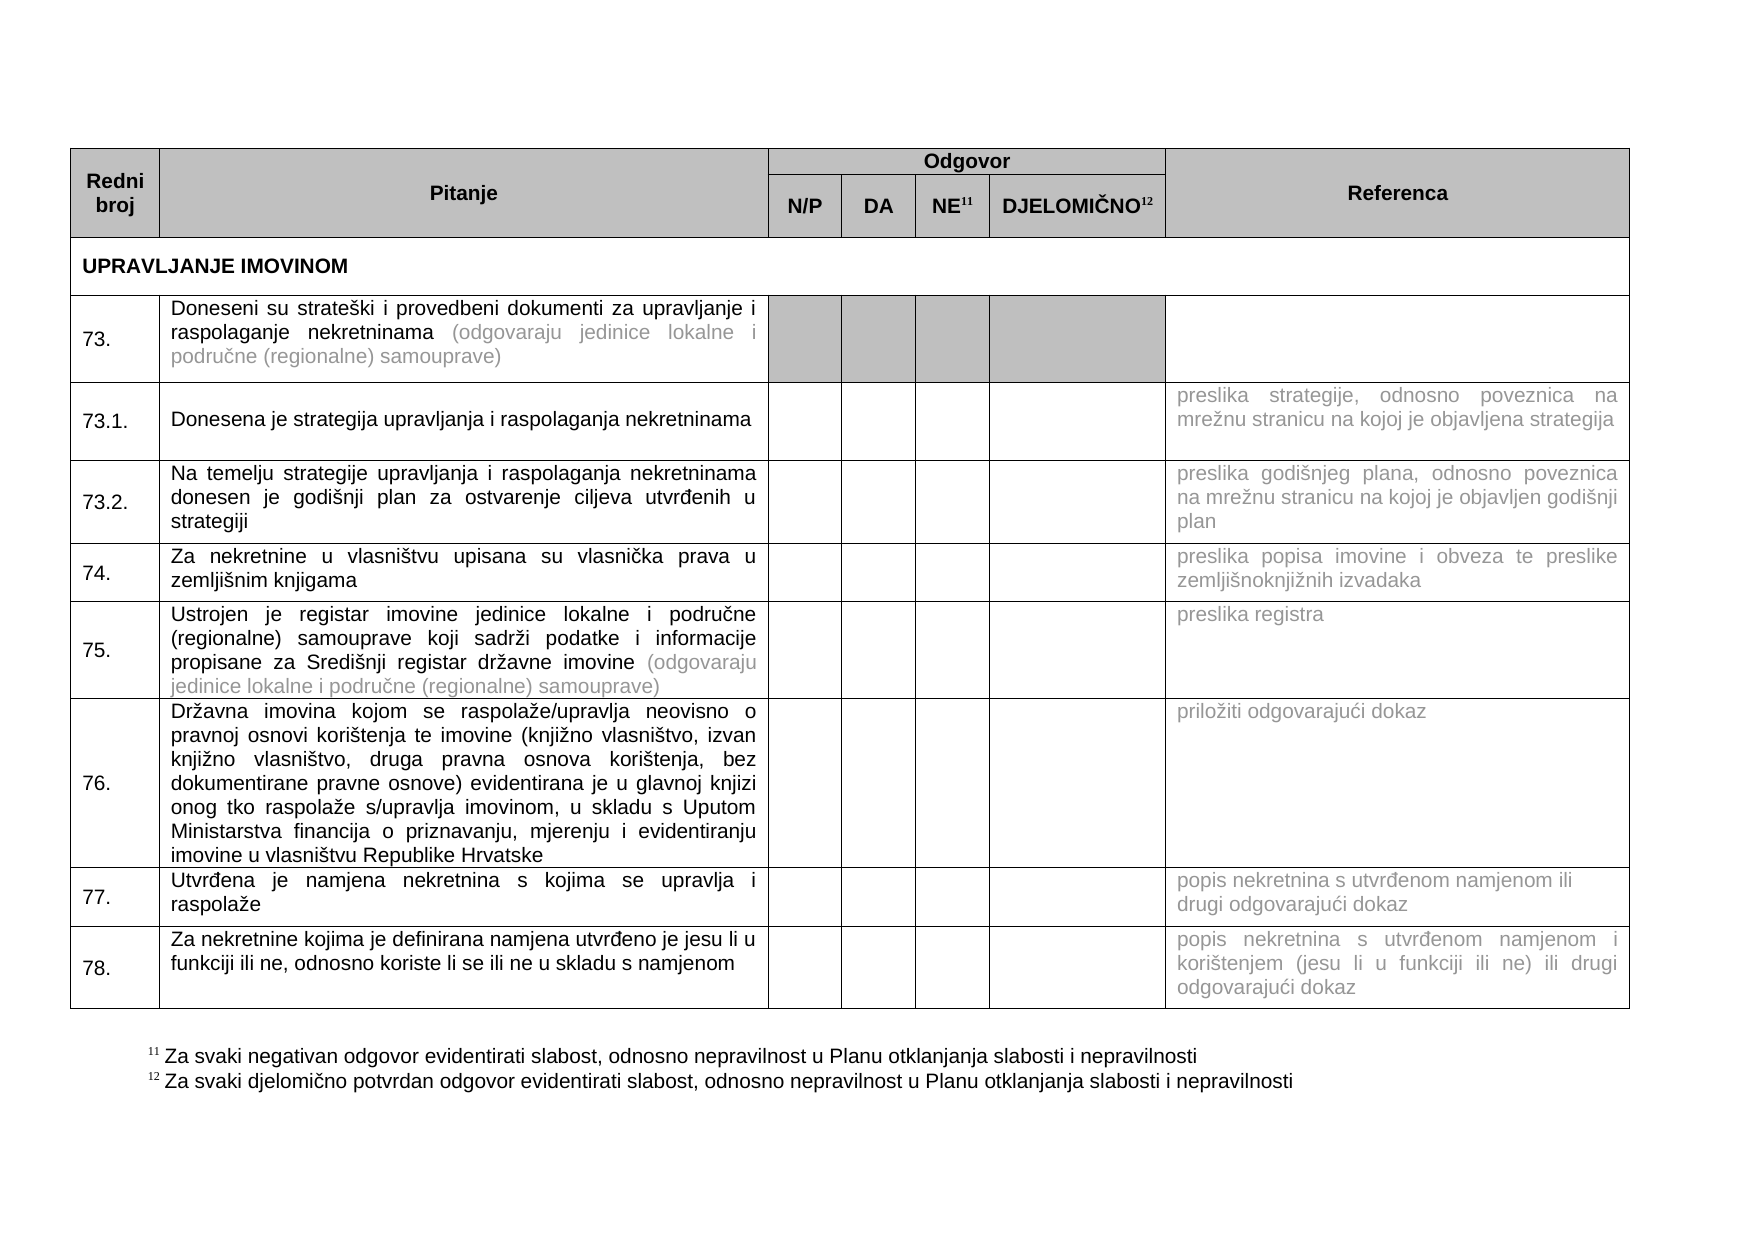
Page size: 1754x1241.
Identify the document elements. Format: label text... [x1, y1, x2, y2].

table_cell [990, 868, 1165, 926]
table_cell Utvrđena je namjena nekretnina s kojima se upravlja i raspolaže [160, 868, 768, 926]
table_cell preslika strategije, odnosno poveznica na mrežnu stranicu na kojoj je objavljena strategija [1166, 383, 1629, 460]
table_cell preslika godišnjeg plana, odnosno poveznica na mrežnu stranicu na kojoj je objavljen godišnji plan [1166, 461, 1629, 543]
table_cell priložiti odgovarajući dokaz [1166, 699, 1629, 867]
table_cell 78. [71, 927, 159, 1008]
table_cell popis nekretnina s utvrđenom namjenom ili drugi odgovarajući dokaz [1166, 868, 1629, 926]
table_cell [916, 868, 989, 926]
table_cell N/P [769, 175, 841, 237]
table_cell Doneseni su strateški i provedbeni dokumenti za upravljanje i raspolaganje nekretninama (odgovaraju jedinice lokalne i područne (regionalne) samouprave) [160, 296, 768, 382]
table_cell popis nekretnina s utvrđenom namjenom i korištenjem (jesu li u funkciji ili ne) ili drugi odgovarajući dokaz [1166, 927, 1629, 1008]
table_header Odgovor [769, 149, 1165, 174]
table_cell 77. [71, 868, 159, 926]
table_cell [842, 927, 915, 1008]
table_cell NE [916, 175, 989, 237]
table_cell [916, 544, 989, 601]
table_cell [916, 461, 989, 543]
table_cell [990, 461, 1165, 543]
table_cell 75. [71, 602, 159, 698]
table_cell [842, 544, 915, 601]
table_cell [842, 461, 915, 543]
table_cell Na temelju strategije upravljanja i raspolaganja nekretninama donesen je godišnji plan za ostvarenje ciljeva utvrđenih u strategiji [160, 461, 768, 543]
table_cell preslika popisa imovine i obveza te preslike zemljišnoknjižnih izvadaka [1166, 544, 1629, 601]
table_header Referenca [1166, 149, 1629, 237]
table_cell [769, 296, 841, 382]
table_cell [916, 927, 989, 1008]
table_header Pitanje [160, 149, 768, 237]
table_cell [990, 602, 1165, 698]
table_cell Za nekretnine u vlasništvu upisana su vlasnička prava u zemljišnim knjigama [160, 544, 768, 601]
table_cell 73.2. [71, 461, 159, 543]
table_cell [990, 699, 1165, 867]
table_cell Donesena je strategija upravljanja i raspolaganja nekretninama [160, 383, 768, 460]
table_cell [769, 868, 841, 926]
table_cell [916, 383, 989, 460]
table_cell [842, 296, 915, 382]
table_cell 76. [71, 699, 159, 867]
table_cell [842, 868, 915, 926]
table_cell [990, 927, 1165, 1008]
table_cell [769, 544, 841, 601]
table_cell [769, 602, 841, 698]
table_cell 73. [71, 296, 159, 382]
table_cell [916, 296, 989, 382]
table_cell [769, 383, 841, 460]
table_cell [916, 699, 989, 867]
table_cell [769, 461, 841, 543]
table_cell preslika registra [1166, 602, 1629, 698]
table_cell Ustrojen je registar imovine jedinice lokalne i područne (regionalne) samouprave koji sadrži podatke i informacije propisane za Središnji registar državne imovine (odgovaraju jedinice lokalne i područne (regionalne) samouprave) [160, 602, 768, 698]
table_cell Državna imovina kojom se raspolaže/upravlja neovisno o pravnoj osnovi korištenja te imovine (knjižno vlasništvo, izvan knjižno vlasništvo, druga pravna osnova korištenja, bez dokumentirane pravne osnove) evidentirana je u glavnoj knjizi onog tko raspolaže s/upravlja imovinom, u skladu s Uputom Ministarstva financija o priznavanju, mjerenju i evidentiranju imovine u vlasništvu Republike Hrvatske [160, 699, 768, 867]
table_cell DJELOMIČNO [990, 175, 1165, 237]
table_cell 73.1. [71, 383, 159, 460]
table_cell [990, 296, 1165, 382]
table_cell [842, 383, 915, 460]
table_cell [842, 602, 915, 698]
table_cell [990, 383, 1165, 460]
table_cell DA [842, 175, 915, 237]
table_cell Za nekretnine kojima je definirana namjena utvrđeno je jesu li u funkciji ili ne, odnosno koriste li se ili ne u skladu s namjenom [160, 927, 768, 1008]
table_cell UPRAVLJANJE IMOVINOM [71, 238, 1629, 294]
table_cell [916, 602, 989, 698]
table_header Redni broj [71, 149, 159, 237]
table_cell [769, 927, 841, 1008]
table_cell [769, 699, 841, 867]
table_cell [842, 699, 915, 867]
table_cell [990, 544, 1165, 601]
table_cell 74. [71, 544, 159, 601]
table_cell [1166, 296, 1629, 382]
